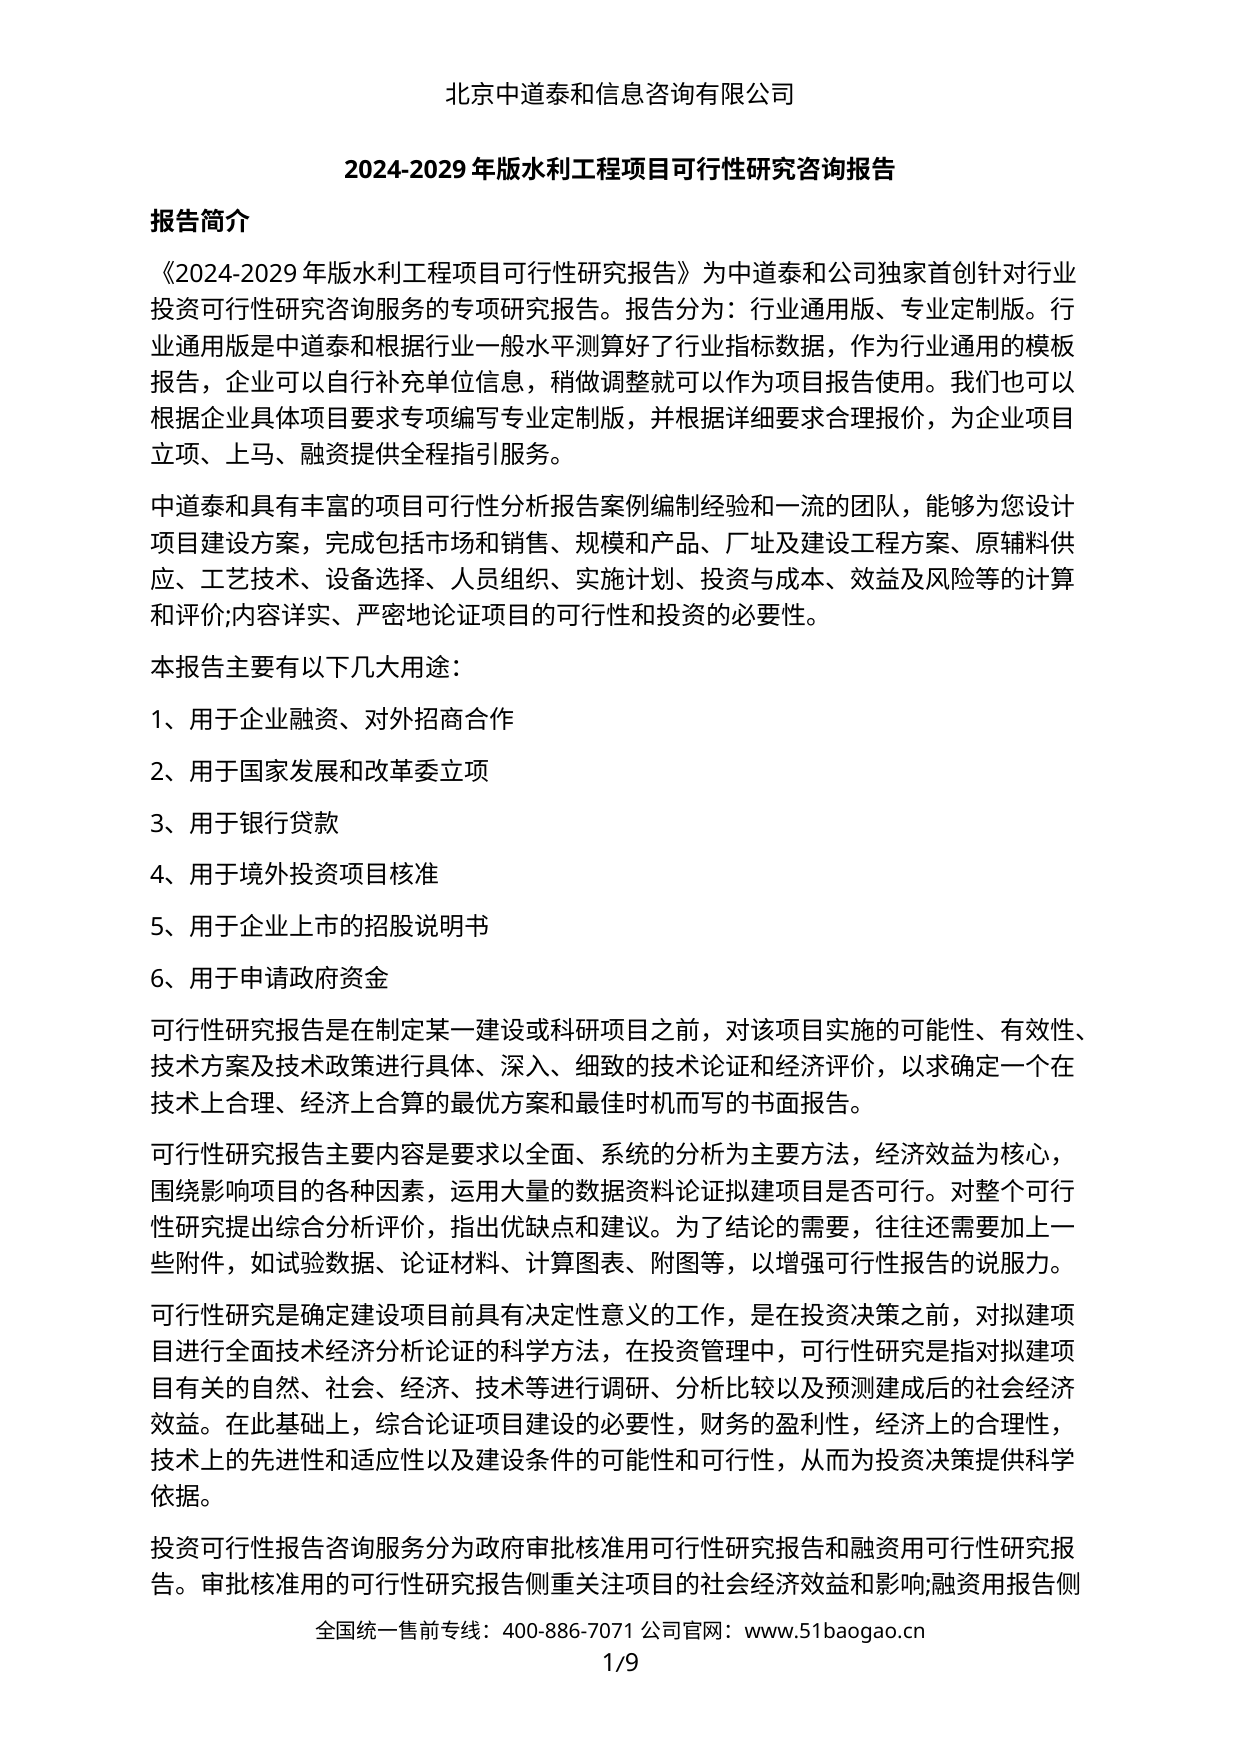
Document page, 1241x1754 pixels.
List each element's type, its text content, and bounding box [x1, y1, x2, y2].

text 5、用于企业上市的招股说明书 [150, 907, 1090, 943]
text 2024-2029年版水利工程项目可行性研究咨询报告 [150, 150, 1090, 186]
text 可行性研究报告主要内容是要求以全面、系统的分析为主要方法，经济效益为核心，围绕影响项目的各种因素，运用大量的数据资料论证拟建项目是否可行。对整个可行性研究提出综合分析评价，指出优缺点和建议。为了结论的需要，往往还需要加上一些附件，如试验数据、论证材料、计算图表、附图等，以增强可行性报告的说服力。 [150, 1135, 1090, 1280]
text 《2024-2029年版水利工程项目可行性研究报告》为中道泰和公司独家首创针对行业投资可行性研究咨询服务的专项研究报告。报告分为：行业通用版、专业定制版。行业通用版是中道泰和根据行业一般水平测算好了行业指标数据，作为行业通用的模板报告，企业可以自行补充单位信息，稍做调整就可以作为项目报告使用。我们也可以根据企业具体项目要求专项编写专业定制版，并根据详细要求合理报价，为企业项目立项、上马、融资提供全程指引服务。 [150, 254, 1090, 471]
text 2、用于国家发展和改革委立项 [150, 751, 1090, 787]
text 可行性研究报告是在制定某一建设或科研项目之前，对该项目实施的可能性、有效性、技术方案及技术政策进行具体、深入、细致的技术论证和经济评价，以求确定一个在技术上合理、经济上合算的最优方案和最佳时机而写的书面报告。 [150, 1011, 1090, 1119]
text 6、用于申请政府资金 [150, 959, 1090, 995]
text 4、用于境外投资项目核准 [150, 855, 1090, 891]
text 本报告主要有以下几大用途： [150, 647, 1090, 684]
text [150, 1529, 1090, 1601]
text 中道泰和具有丰富的项目可行性分析报告案例编制经验和一流的团队，能够为您设计项目建设方案，完成包括市场和销售、规模和产品、厂址及建设工程方案、原辅料供应、工艺技术、设备选择、人员组织、实施计划、投资与成本、效益及风险等的计算和评价;内容详实、严密地论证项目的可行性和投资的必要性。 [150, 487, 1090, 632]
text 报告简介 [150, 202, 1090, 238]
text 1、用于企业融资、对外招商合作 [150, 699, 1090, 736]
text 3、用于银行贷款 [150, 803, 1090, 839]
text 可行性研究是确定建设项目前具有决定性意义的工作，是在投资决策之前，对拟建项目进行全面技术经济分析论证的科学方法，在投资管理中，可行性研究是指对拟建项目有关的自然、社会、经济、技术等进行调研、分析比较以及预测建成后的社会经济效益。在此基础上，综合论证项目建设的必要性，财务的盈利性，经济上的合理性，技术上的先进性和适应性以及建设条件的可能性和可行性，从而为投资决策提供科学依据。 [150, 1296, 1090, 1513]
